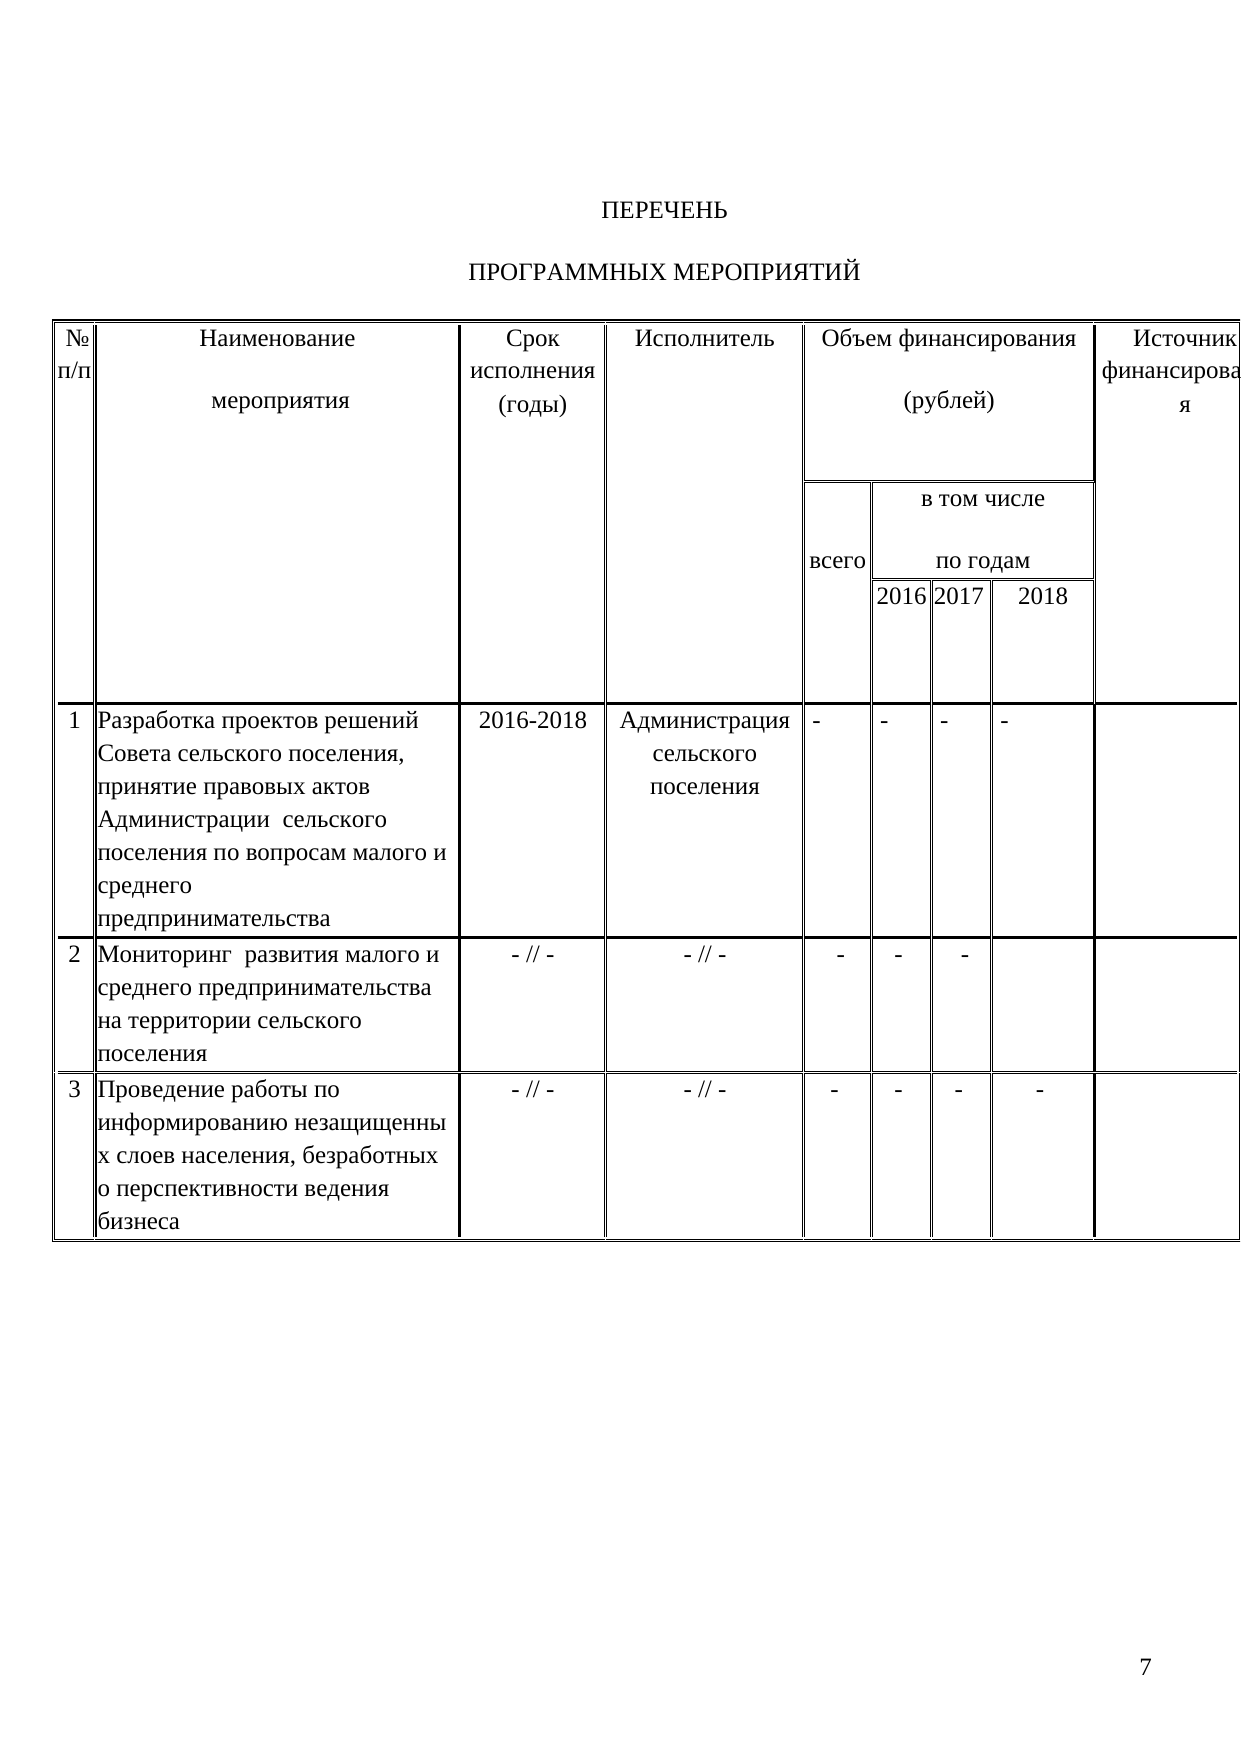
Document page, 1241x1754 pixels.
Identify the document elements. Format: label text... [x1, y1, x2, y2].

table_cell 2016 [873, 581, 930, 702]
table_header Объем финансирования (рублей) [804, 321, 1094, 479]
table_cell 1 [55, 702, 93, 936]
table_cell - // - [461, 939, 604, 1071]
table_cell 2016-2018 [461, 705, 604, 936]
table_cell - [933, 705, 990, 936]
table_cell - // - [606, 1074, 803, 1239]
table_cell - [871, 1074, 931, 1239]
table_cell Администрация сельского поселения [607, 705, 802, 936]
table_header Источник финансирования [1094, 323, 1239, 702]
table_cell [1094, 1071, 1240, 1239]
table_cell - [804, 1074, 871, 1239]
table_header № п/п [55, 321, 95, 702]
table_cell - [933, 939, 990, 1071]
table_header Срок исполнения (годы) [459, 323, 606, 702]
table_header Исполнитель [606, 323, 803, 702]
text ПЕРЕЧЕНЬ [177, 195, 1152, 224]
table_cell 2 [55, 936, 93, 1071]
table_cell 2017 [933, 581, 990, 702]
table_header Наименование мероприятия [95, 323, 459, 702]
table_cell - [805, 705, 870, 936]
table_cell 3 [54, 1071, 95, 1239]
table_cell Разработка проектов решений Совета сельского поселения, принятие правовых актов Администрации сельского поселения по вопросам малого и среднего предпринимательства [97, 705, 458, 936]
table_cell [1096, 702, 1239, 936]
table_cell всего [805, 483, 870, 702]
table_cell - [993, 705, 1093, 936]
table_cell - [873, 705, 930, 936]
table_cell - [805, 939, 870, 1071]
text ПРОГРАММНЫХ МЕРОПРИЯТИЙ [177, 257, 1152, 286]
table_cell - [992, 1074, 1094, 1239]
table_cell - [931, 1074, 992, 1239]
table_cell Мониторинг развития малого и среднего предпринимательства на территории сельского поселения [97, 939, 458, 1071]
table_cell [993, 939, 1093, 1071]
table_cell - // - [607, 939, 802, 1071]
table_cell Проведение работы по информированию незащищенных слоев населения, безработных о перспективности ведения бизнеса [95, 1074, 459, 1239]
table_cell [1096, 936, 1239, 1071]
table_cell в том числе по годам [873, 483, 1093, 578]
table_cell - // - [459, 1074, 606, 1239]
table_cell 2018 [993, 581, 1093, 702]
table_cell - [873, 939, 930, 1071]
